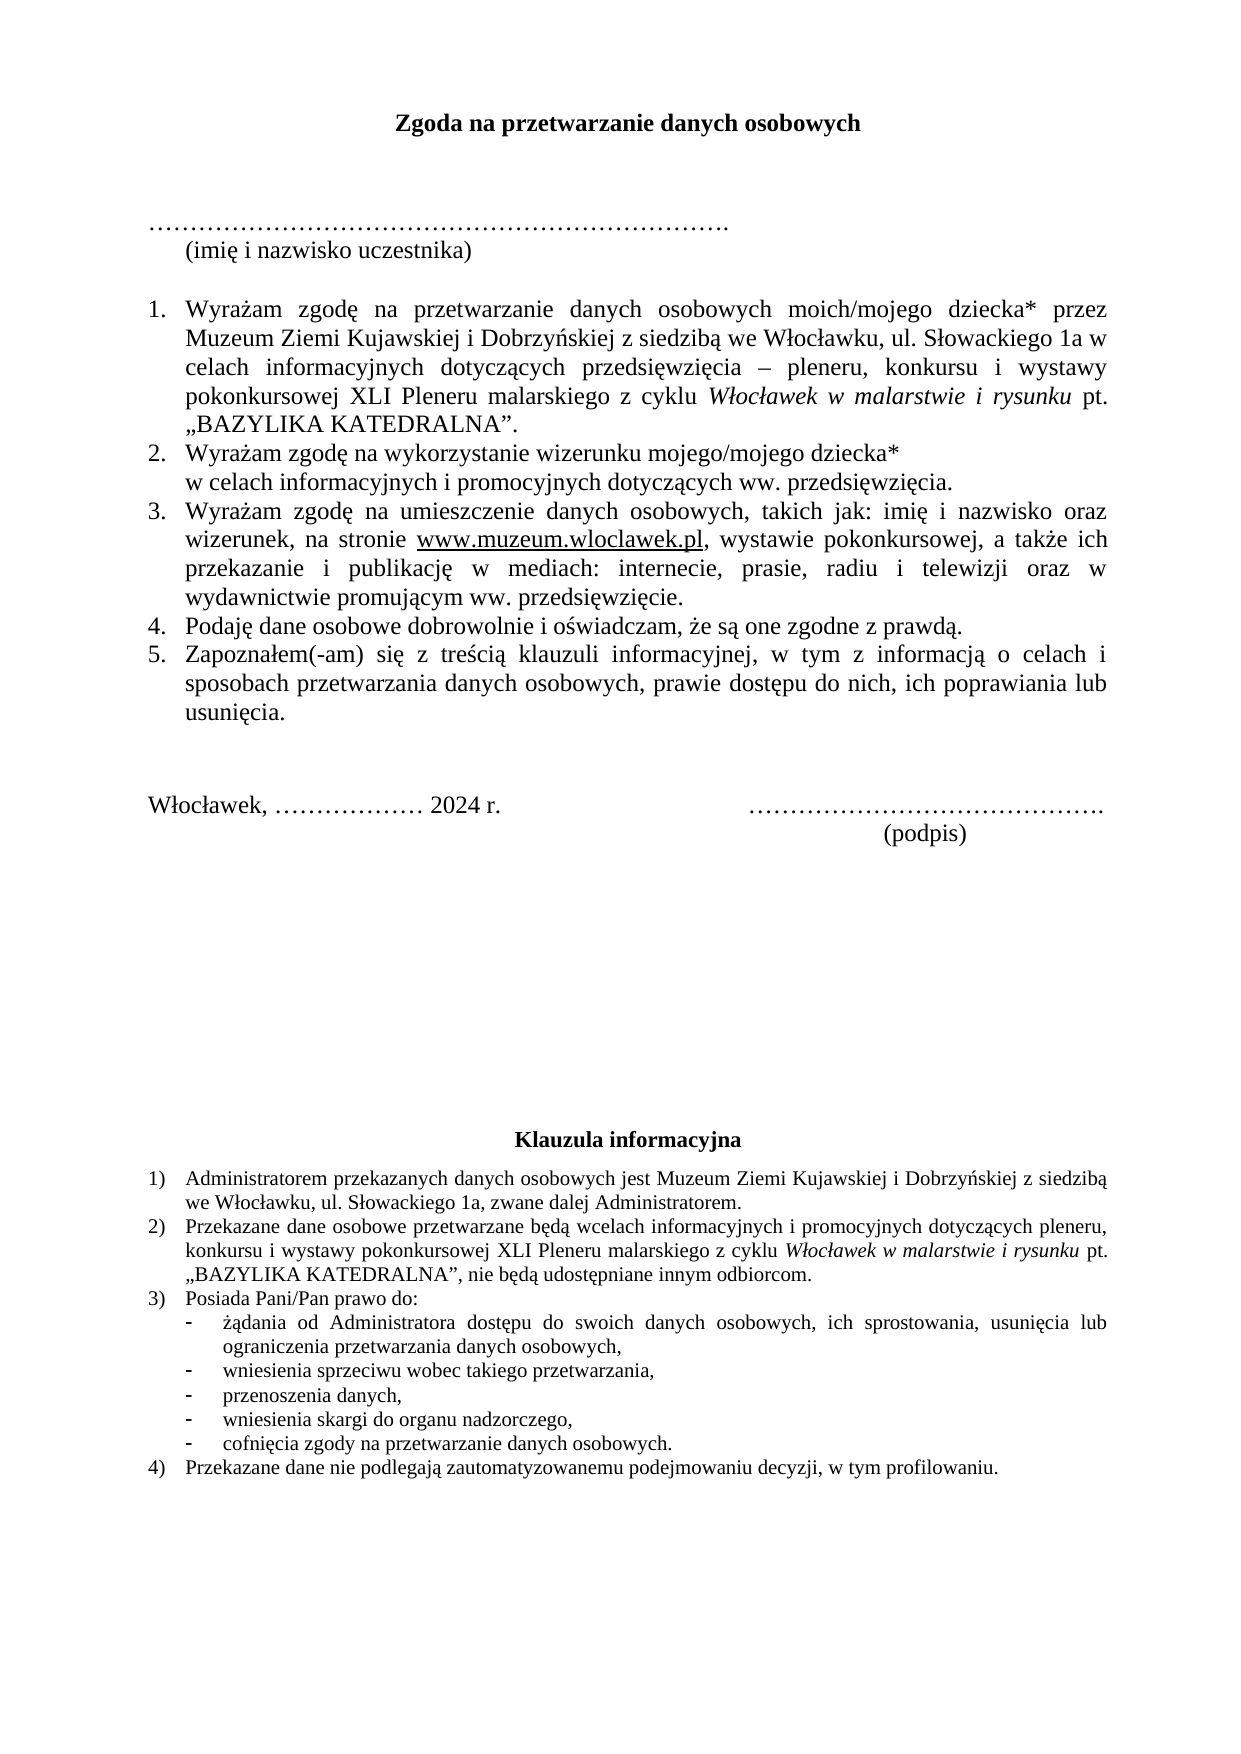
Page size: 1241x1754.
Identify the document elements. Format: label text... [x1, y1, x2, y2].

text (imię i nazwisko uczestnika) [148, 235, 1108, 264]
list Wyrażam zgodę na przetwarzanie danych osobowych moich/mojego dziecka* przez Muzeum Ziemi Kujawskiej i Dobrzyńskiej z siedzibą we Włocławku, ul. Słowackiego 1a w celach informacyjnych dotyczących przedsięwzięcia – pleneru, konkursu i wystawy pokonkursowej XLI Pleneru malarskiego z cyklu Włocławek w malarstwie i rysunku pt. „BAZYLIKA KATEDRALNA”. [148, 294, 1108, 438]
list Przekazane dane nie podlegają zautomatyzowanemu podejmowaniu decyzji, w tym profilowaniu. [148, 1455, 1108, 1479]
list żądania od Administratora dostępu do swoich danych osobowych, ich sprostowania, usunięcia lub ograniczenia przetwarzania danych osobowych, [185, 1310, 1108, 1358]
list wniesienia skargi do organu nadzorczego, [185, 1407, 1108, 1431]
subtitle Klauzula informacyjna [148, 1126, 1108, 1153]
list cofnięcia zgody na przetwarzanie danych osobowych. [185, 1431, 1108, 1455]
list Administratorem przekazanych danych osobowych jest Muzeum Ziemi Kujawskiej i Dobrzyńskiej z siedzibą we Włocławku, ul. Słowackiego 1a, zwane dalej Administratorem. [148, 1166, 1108, 1214]
list przenoszenia danych, [185, 1382, 1108, 1407]
list Zapoznałem(-am) się z treścią klauzuli informacyjnej, w tym z informacją o celach i sposobach przetwarzania danych osobowych, prawie dostępu do nich, ich poprawiania lub usunięcia. [148, 639, 1108, 726]
list Wyrażam zgodę na wykorzystanie wizerunku mojego/mojego dziecka* [148, 438, 1108, 467]
text (podpis) [148, 818, 1108, 847]
list Podaję dane osobowe dobrowolnie i oświadczam, że są one zgodne z prawdą. [148, 611, 1108, 639]
list w celach informacyjnych i promocyjnych dotyczących ww. przedsięwzięcia. [185, 467, 1108, 496]
list wniesienia sprzeciwu wobec takiego przetwarzania, [185, 1358, 1108, 1382]
subtitle Zgoda na przetwarzanie danych osobowych [148, 108, 1108, 136]
list Wyrażam zgodę na umieszczenie danych osobowych, takich jak: imię i nazwisko oraz wizerunek, na stronie www.muzeum.wloclawek.pl, wystawie pokonkursowej, a także ich przekazanie i publikację w mediach: internecie, prasie, radiu i telewizji oraz w wydawnictwie promującym ww. przedsięwzięcie. [148, 496, 1108, 611]
text ……………………………………………………………. [148, 207, 1108, 235]
text Włocławek, ……………… 2024 r. ……………………………………. [148, 790, 1108, 818]
list Przekazane dane osobowe przetwarzane będą wcelach informacyjnych i promocyjnych dotyczących pleneru, konkursu i wystawy pokonkursowej XLI Pleneru malarskiego z cyklu Włocławek w malarstwie i rysunku pt. „BAZYLIKA KATEDRALNA”, nie będą udostępniane innym odbiorcom. [148, 1214, 1108, 1286]
list Posiada Pani/Pan prawo do: [148, 1286, 1108, 1310]
